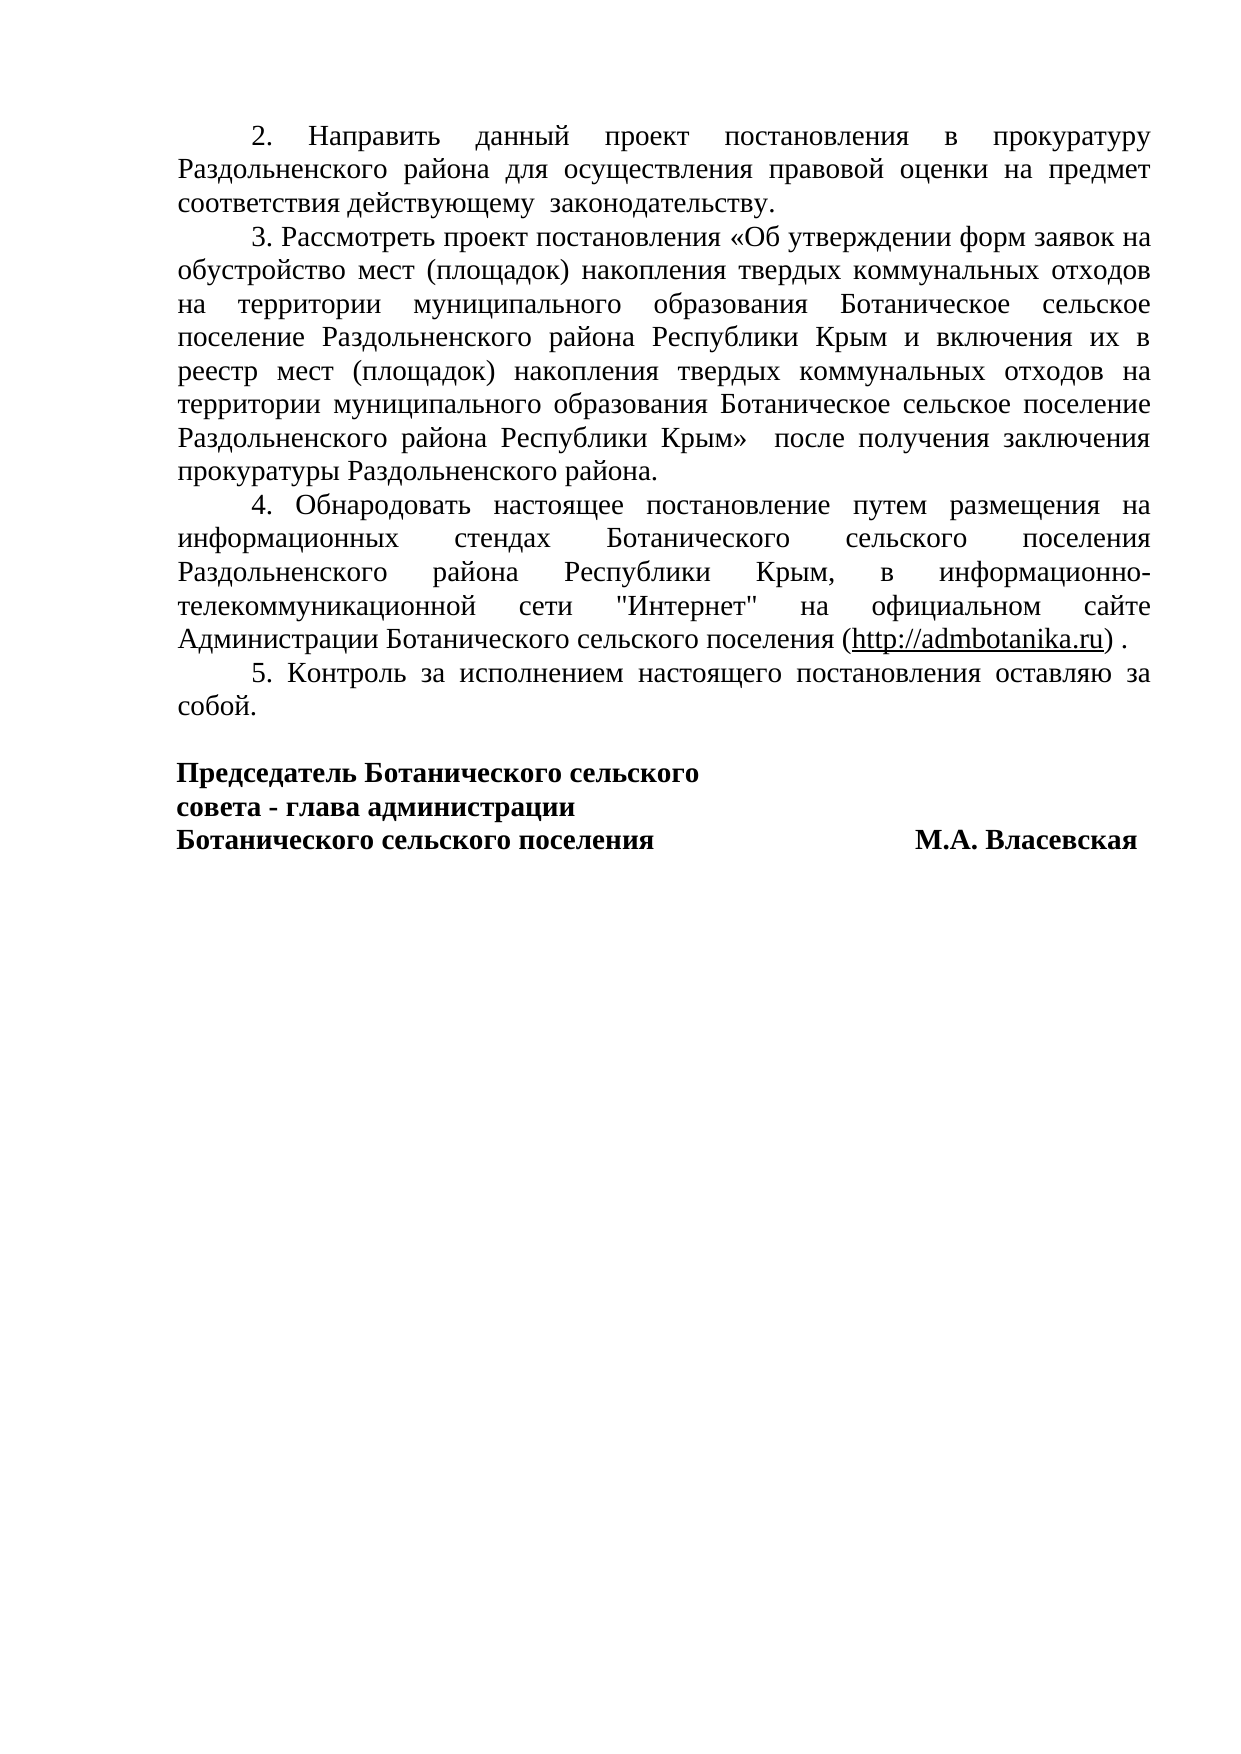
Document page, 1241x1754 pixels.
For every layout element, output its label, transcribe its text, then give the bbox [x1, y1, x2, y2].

text 4. Обнародовать настоящее постановление путем размещения на информационных стендах Ботанического сельского поселения Раздольненского района Республики Крым, в информационно-телекоммуникационной сети "Интернет" на официальном сайте Администрации Ботанического сельского поселения (http://admbotanika.ru) . [177, 487, 1152, 655]
text Председатель Ботанического сельского [176, 755, 1152, 789]
text 2. Направить данный проект постановления в прокуратуру Раздольненского района для осуществления правовой оценки на предмет соответствия действующему законодательству. [177, 118, 1152, 219]
text совета - глава администрации [176, 789, 1152, 822]
text Ботанического сельского поселения М.А. Власевская [176, 822, 1152, 856]
text 5. Контроль за исполнением настоящего постановления оставляю за собой. [177, 655, 1152, 722]
text 3. Рассмотреть проект постановления «Об утверждении форм заявок на обустройство мест (площадок) накопления твердых коммунальных отходов на территории муниципального образования Ботаническое сельское поселение Раздольненского района Республики Крым и включения их в реестр мест (площадок) накопления твердых коммунальных отходов на территории муниципального образования Ботаническое сельское поселение Раздольненского района Республики Крым» после получения заключения прокуратуры Раздольненского района. [177, 219, 1152, 487]
